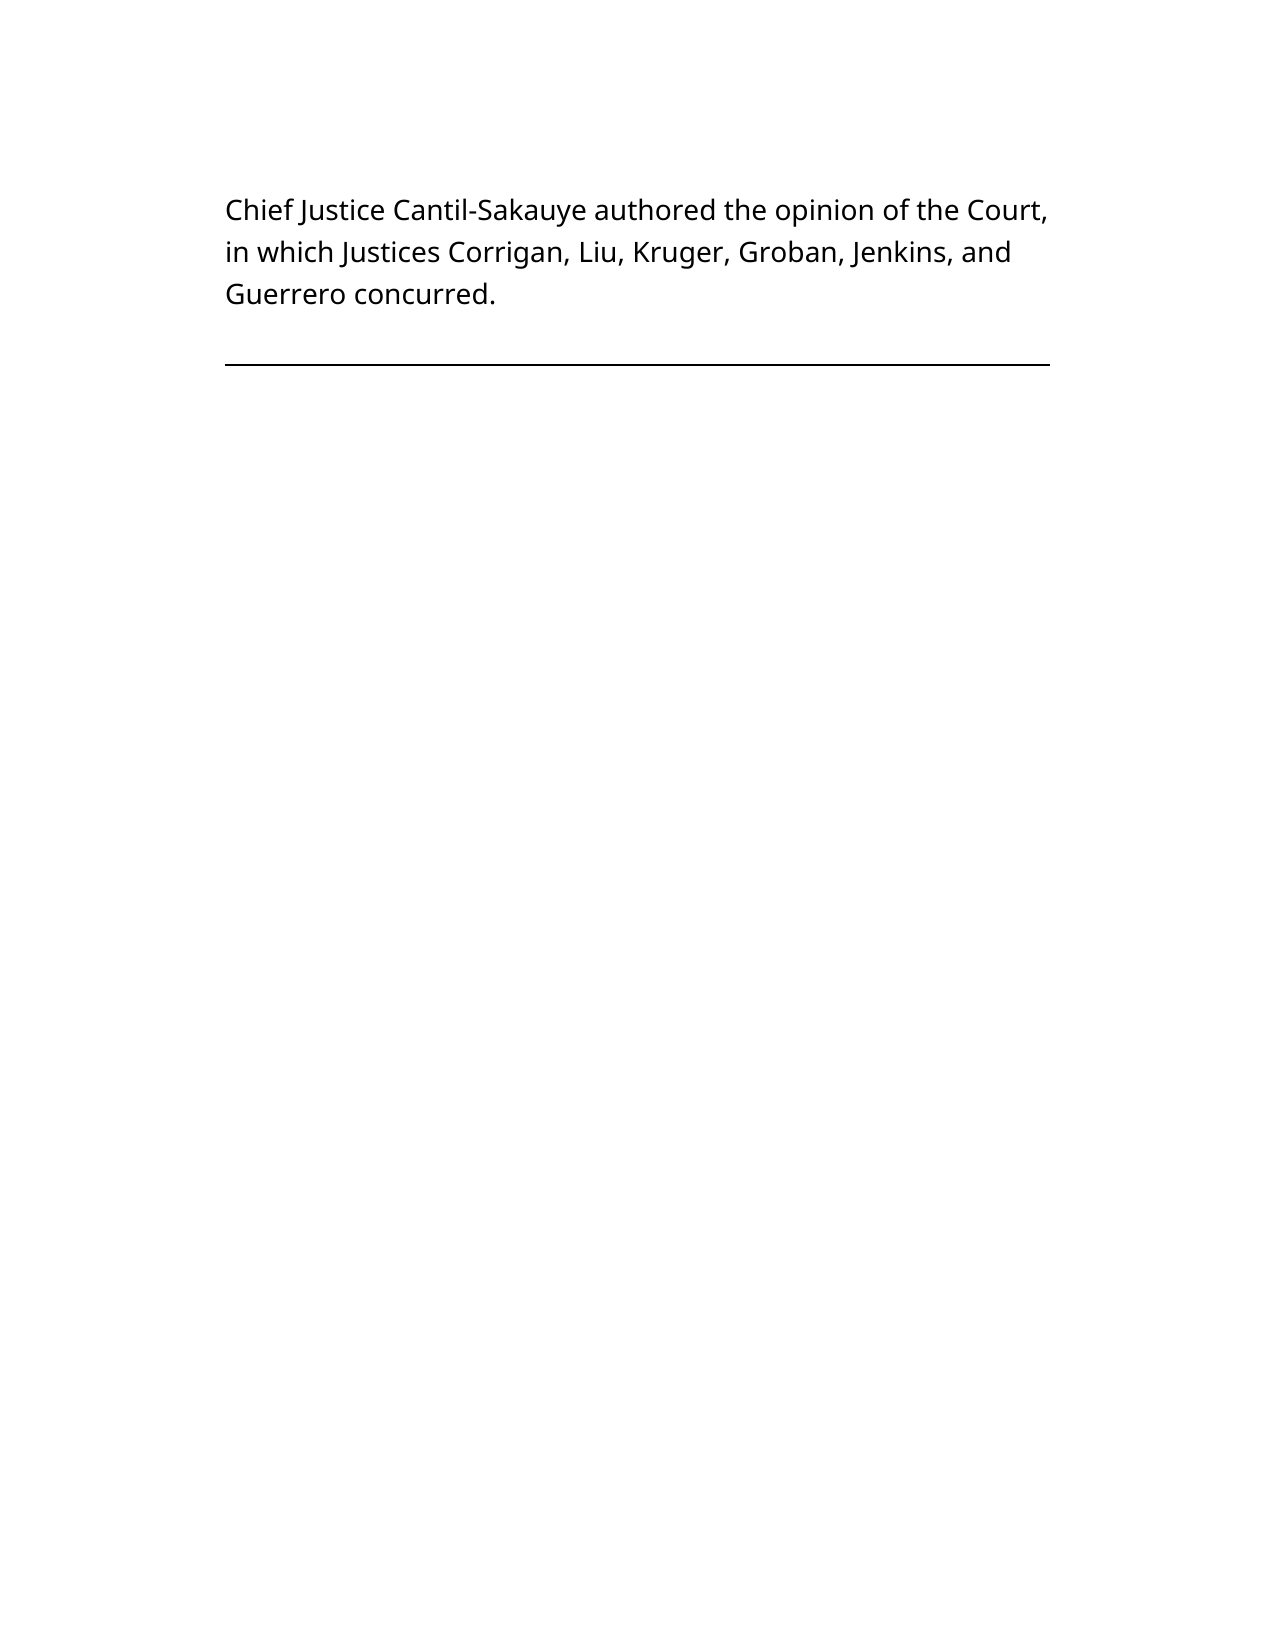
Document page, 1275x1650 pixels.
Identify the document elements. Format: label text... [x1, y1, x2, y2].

text Chief Justice Cantil-Sakauye authored the opinion of the Court, in which Justices Corrigan, Liu, Kruger, Groban, Jenkins, and Guerrero concurred. [225, 187, 1059, 312]
